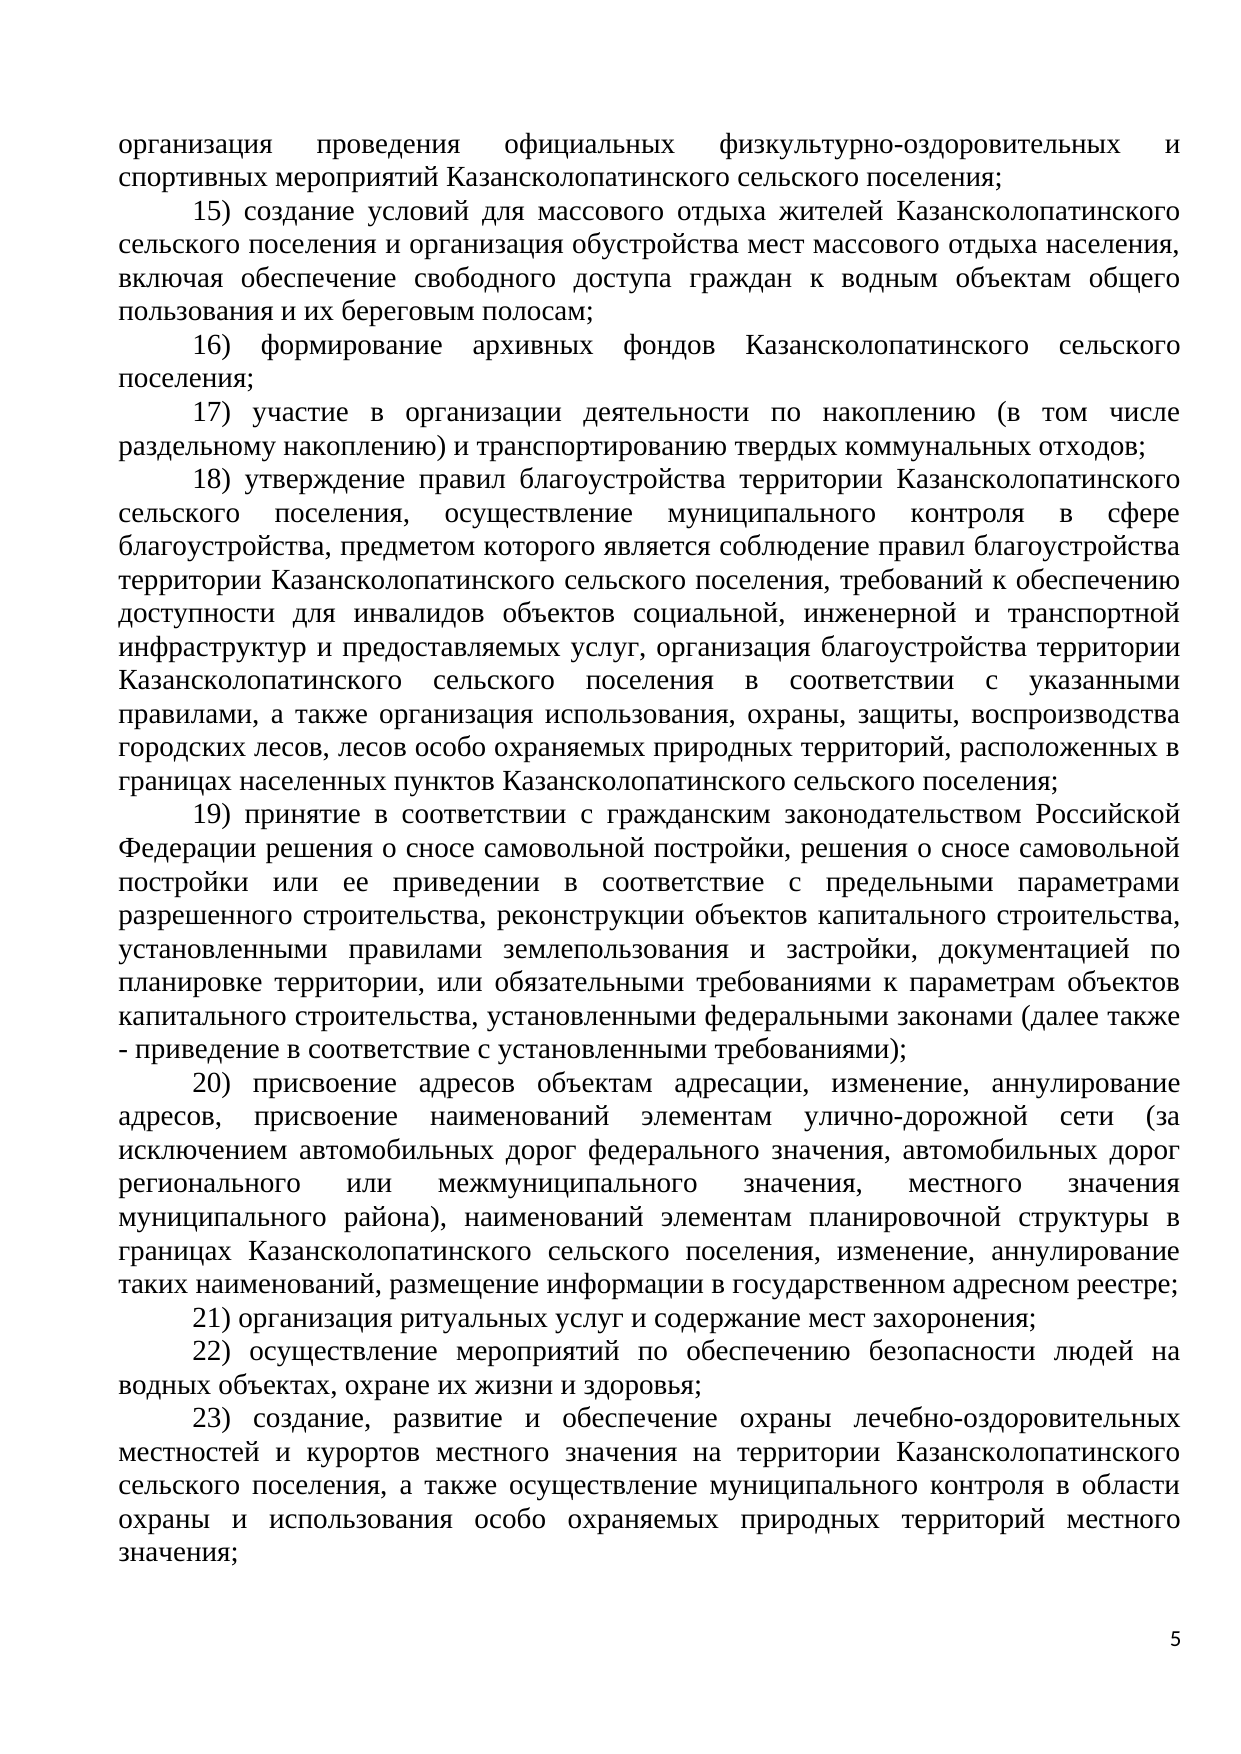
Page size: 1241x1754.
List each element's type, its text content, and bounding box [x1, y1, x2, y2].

text 16) формирование архивных фондов Казансколопатинского сельского поселения; [118, 327, 1181, 394]
text 19) принятие в соответствии с гражданским законодательством Российской Федерации решения о сносе самовольной постройки, решения о сносе самовольной постройки или ее приведении в соответствие с предельными параметрами разрешенного строительства, реконструкции объектов капитального строительства, установленными правилами землепользования и застройки, документацией по планировке территории, или обязательными требованиями к параметрам объектов капитального строительства, установленными федеральными законами (далее также - приведение в соответствие с установленными требованиями); [118, 797, 1181, 1065]
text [118, 126, 1181, 193]
text 17) участие в организации деятельности по накоплению (в том числе раздельному накоплению) и транспортированию твердых коммунальных отходов; [118, 394, 1181, 461]
text 18) утверждение правил благоустройства территории Казансколопатинского сельского поселения, осуществление муниципального контроля в сфере благоустройства, предметом которого является соблюдение правил благоустройства территории Казансколопатинского сельского поселения, требований к обеспечению доступности для инвалидов объектов социальной, инженерной и транспортной инфраструктур и предоставляемых услуг, организация благоустройства территории Казансколопатинского сельского поселения в соответствии с указанными правилами, а также организация использования, охраны, защиты, воспроизводства городских лесов, лесов особо охраняемых природных территорий, расположенных в границах населенных пунктов Казансколопатинского сельского поселения; [118, 461, 1181, 797]
text 15) создание условий для массового отдыха жителей Казансколопатинского сельского поселения и организация обустройства мест массового отдыха населения, включая обеспечение свободного доступа граждан к водным объектам общего пользования и их береговым полосам; [118, 193, 1181, 327]
text 22) осуществление мероприятий по обеспечению безопасности людей на водных объектах, охране их жизни и здоровья; [118, 1333, 1181, 1400]
text 23) создание, развитие и обеспечение охраны лечебно-оздоровительных местностей и курортов местного значения на территории Казансколопатинского сельского поселения, а также осуществление муниципального контроля в области охраны и использования особо охраняемых природных территорий местного значения; [118, 1400, 1181, 1568]
text 21) организация ритуальных услуг и содержание мест захоронения; [118, 1300, 1181, 1333]
text 20) присвоение адресов объектам адресации, изменение, аннулирование адресов, присвоение наименований элементам улично-дорожной сети (за исключением автомобильных дорог федерального значения, автомобильных дорог регионального или межмуниципального значения, местного значения муниципального района), наименований элементам планировочной структуры в границах Казансколопатинского сельского поселения, изменение, аннулирование таких наименований, размещение информации в государственном адресном реестре; [118, 1065, 1181, 1300]
